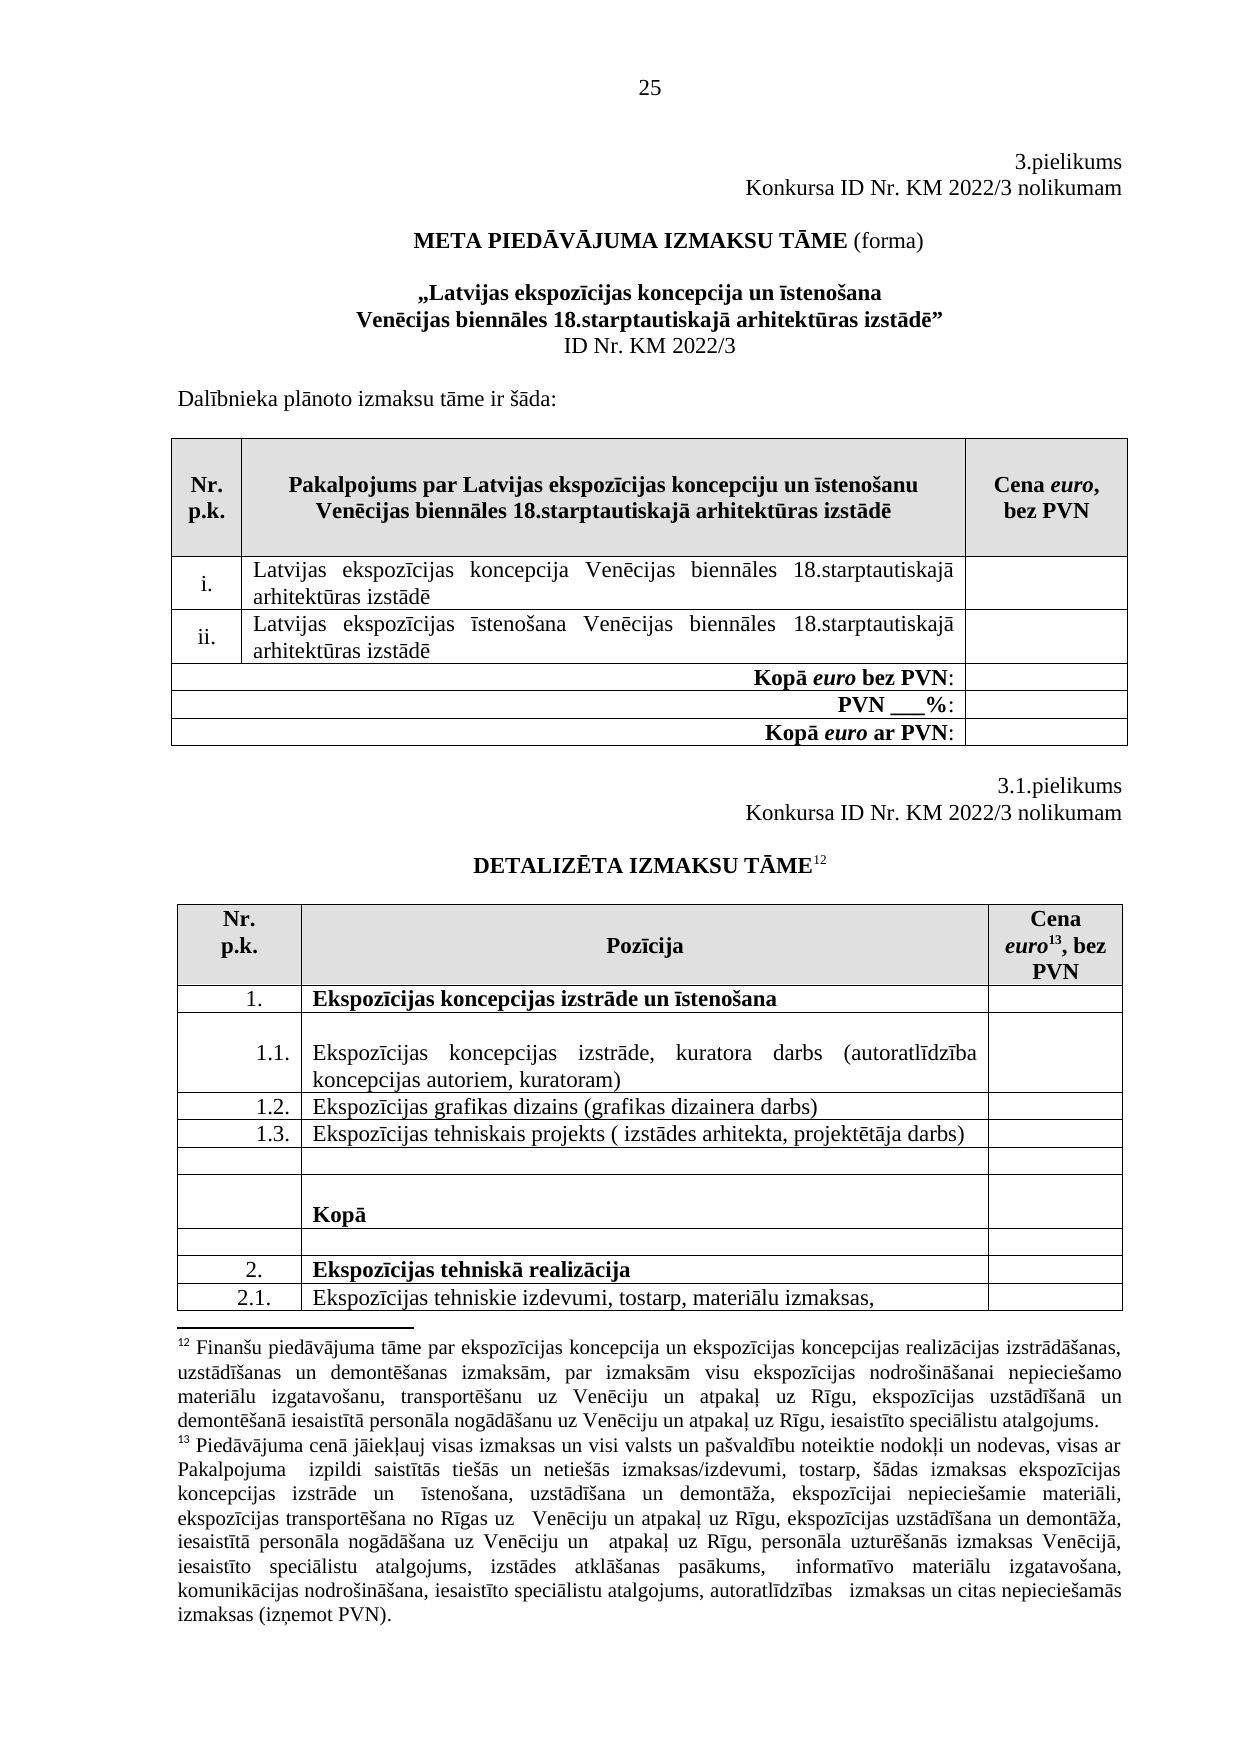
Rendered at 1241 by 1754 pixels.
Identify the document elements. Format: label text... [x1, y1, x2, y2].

table_cell [989, 986, 1122, 1012]
table_cell [302, 1229, 988, 1255]
table_header Nr. p.k. [172, 439, 241, 556]
table_header Cena euro, bez PVN [989, 905, 1122, 984]
table_header Nr. p.k. [178, 905, 301, 984]
table_cell ii. [172, 610, 241, 663]
text 3.1.pielikums [177, 773, 1122, 799]
text DETALIZĒTA IZMAKSU TĀME [177, 852, 1122, 878]
table_header Pozīcija [302, 905, 988, 984]
table_cell [989, 1093, 1122, 1119]
table_cell Kopā [302, 1175, 988, 1228]
table_cell Ekspozīcijas tehniskais projekts ( izstādes arhitekta, projektētāja darbs) [302, 1120, 988, 1147]
table_cell PVN ___%: [172, 691, 965, 718]
table_cell Ekspozīcijas grafikas dizains (grafikas dizainera darbs) [302, 1093, 988, 1119]
table_cell 2. [178, 1256, 301, 1283]
table_cell [989, 1256, 1122, 1283]
table_cell [178, 1229, 301, 1255]
table_cell [989, 1120, 1122, 1147]
text Dalībnieka plānoto izmaksu tāme ir šāda: [177, 385, 1122, 411]
table_header Pakalpojums par Latvijas ekspozīcijas koncepciju un īstenošanu Venēcijas biennāles 18.starptautiskajā arhitektūras izstādē [242, 439, 965, 556]
text META PIEDĀVĀJUMA IZMAKSU TĀME (forma) [215, 227, 1122, 253]
table_cell [966, 719, 1127, 745]
text Konkursa ID Nr. KM 2022/3 nolikumam [177, 799, 1122, 825]
table_cell [989, 1284, 1122, 1310]
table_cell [302, 1284, 988, 1310]
table_cell Kopā euro bez PVN: [172, 664, 965, 690]
table_cell Latvijas ekspozīcijas īstenošana Venēcijas biennāles 18.starptautiskajā arhitektūras izstādē [242, 610, 965, 663]
table_cell Latvijas ekspozīcijas koncepcija Venēcijas biennāles 18.starptautiskajā arhitektūras izstādē [242, 557, 965, 609]
table_cell [989, 1175, 1122, 1228]
table_cell 1. [178, 986, 301, 1012]
table_cell 1.3. [178, 1120, 301, 1147]
table_cell [966, 610, 1127, 663]
table_cell [178, 1148, 301, 1174]
text 3.pielikums [177, 148, 1122, 174]
table_cell i. [172, 557, 241, 609]
text ID Nr. KM 2022/3 [177, 332, 1122, 358]
text „Latvijas ekspozīcijas koncepcija un īstenošana [177, 279, 1122, 306]
text Venēcijas biennāles 18.starptautiskajā arhitektūras izstādē” [177, 306, 1122, 332]
table_cell 1.1. [178, 1013, 301, 1092]
table_cell [989, 1013, 1122, 1092]
table_cell [966, 664, 1127, 690]
table_cell [989, 1229, 1122, 1255]
table_cell [178, 1175, 301, 1228]
table_cell Kopā euro ar PVN: [172, 719, 965, 745]
table_cell 2.1. [178, 1284, 301, 1310]
table_cell [966, 557, 1127, 609]
table_cell 1.2. [178, 1093, 301, 1119]
table_cell Ekspozīcijas koncepcijas izstrāde, kuratora darbs (autoratlīdzība koncepcijas autoriem, kuratoram) [302, 1013, 988, 1092]
table_cell [989, 1148, 1122, 1174]
table_cell Ekspozīcijas koncepcijas izstrāde un īstenošana [302, 986, 988, 1012]
table_cell [966, 691, 1127, 718]
table_cell Ekspozīcijas tehniskā realizācija [302, 1256, 988, 1283]
text Konkursa ID Nr. KM 2022/3 nolikumam [177, 174, 1122, 200]
table_cell [302, 1148, 988, 1174]
table_header Cena euro, bez PVN [966, 439, 1127, 556]
